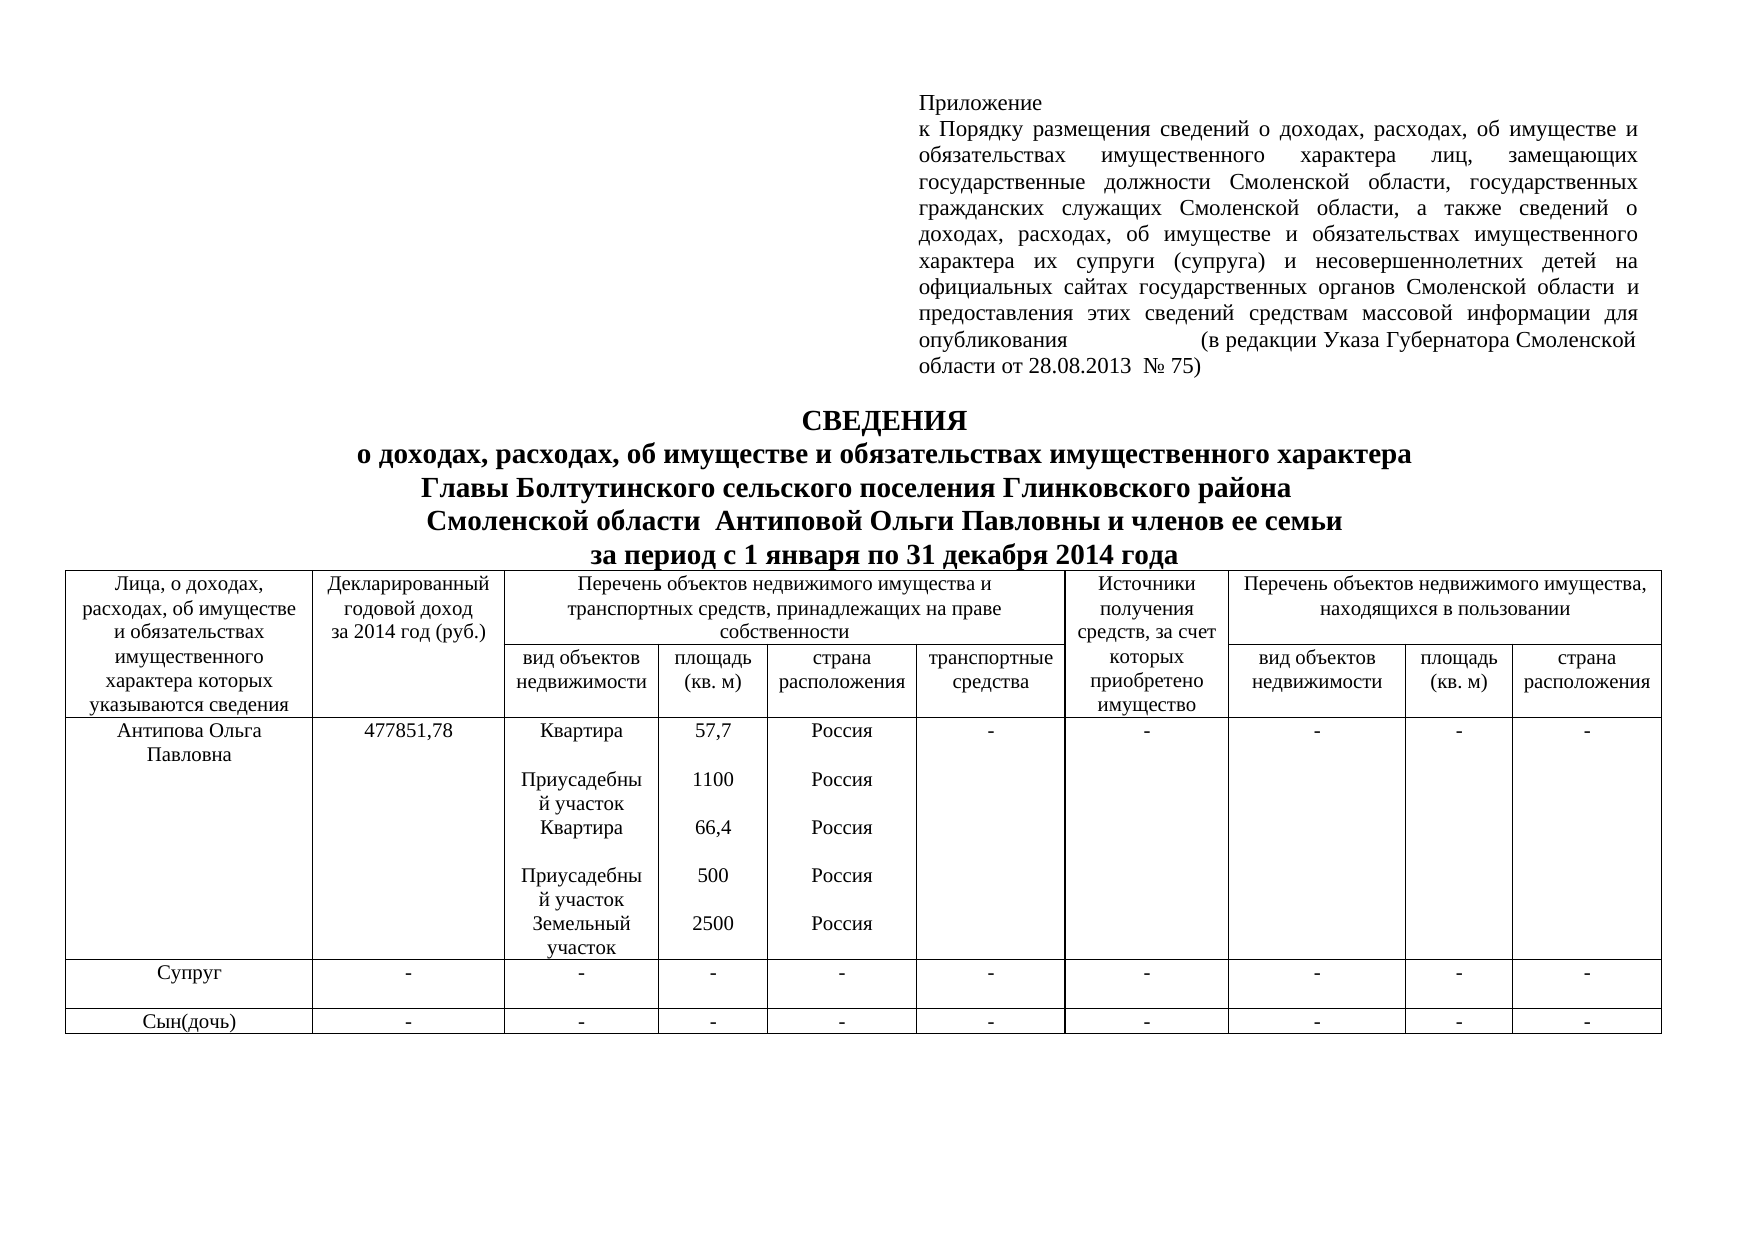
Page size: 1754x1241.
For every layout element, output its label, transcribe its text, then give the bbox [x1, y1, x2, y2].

table_header Источники получения средств, за счет которых приобретено имущество [1066, 571, 1228, 717]
table_cell Антипова Ольга Павловна [66, 718, 312, 959]
table_cell - [1406, 718, 1512, 959]
table_cell Квартира Приусадебный участок Квартира Приусадебный участок Земельный участок [505, 718, 658, 959]
table_cell вид объектов недвижимости [1229, 645, 1405, 717]
table_cell - [917, 718, 1064, 959]
table_cell - [1066, 718, 1228, 959]
table_cell страна расположения [1513, 645, 1661, 717]
table_cell Сын(дочь) [66, 1009, 312, 1033]
table_cell - [1229, 1009, 1405, 1033]
table_header Лица, о доходах, расходах, об имуществе и обязательствах имущественного характера которых указываются сведения [66, 571, 312, 717]
table_cell - [1229, 960, 1405, 1008]
table_cell - [1066, 960, 1228, 1008]
table_cell площадь (кв. м) [659, 645, 767, 717]
table_cell транспортные средства [917, 645, 1064, 717]
text СВЕДЕНИЯ [77, 403, 1636, 436]
table_cell Супруг [66, 960, 312, 1008]
table_cell - [1513, 1009, 1661, 1033]
table_cell площадь (кв. м) [1406, 645, 1512, 717]
table_cell - [917, 1009, 1064, 1033]
table_cell - [505, 960, 658, 1008]
table_cell - [1229, 718, 1405, 959]
text о доходах, расходах, об имуществе и обязательствах имущественного характера [77, 436, 1636, 470]
table_header Перечень объектов недвижимого имущества и транспортных средств, принадлежащих на праве собственности [505, 571, 1064, 643]
table_cell - [768, 960, 916, 1008]
table_cell - [313, 960, 504, 1008]
text Главы Болтутинского сельского поселения Глинковского района [77, 470, 1636, 503]
table_cell Россия Россия Россия Россия Россия [768, 718, 916, 959]
table_cell страна расположения [768, 645, 916, 717]
table_header Декларированный годовой доход за 2014 год (руб.) [313, 571, 504, 717]
table_header Перечень объектов недвижимого имущества, находящихся в пользовании [1229, 571, 1661, 643]
table_cell - [659, 1009, 767, 1033]
table_cell - [313, 1009, 504, 1033]
title к Порядку размещения сведений о доходах, расходах, об имуществе и обязательствах имущественного характера лиц, замещающих государственные должности Смоленской области, государственных гражданских служащих Смоленской области, а также сведений о доходах, расходах, об имуществе и обязательствах имущественного характера их супруги (супруга) и несовершеннолетних детей на официальных сайтах государственных органов Смоленской области и предоставления этих сведений средствам массовой информации для опубликования (в редакции Указа Губернатора Смоленской области от 28.08.2013 № 75) [918, 115, 1639, 378]
table_cell - [1406, 960, 1512, 1008]
text Приложение [918, 89, 1636, 115]
table_cell - [768, 1009, 916, 1033]
table_cell 57,7 1100 66,4 500 2500 [659, 718, 767, 959]
table_cell - [1066, 1009, 1228, 1033]
table_cell вид объектов недвижимости [505, 645, 658, 717]
table_cell - [1513, 960, 1661, 1008]
table_cell 477851,78 [313, 718, 504, 959]
table_cell - [505, 1009, 658, 1033]
table_cell - [1406, 1009, 1512, 1033]
text Смоленской области Антиповой Ольги Павловны и членов ее семьи [77, 503, 1636, 537]
table_cell - [917, 960, 1064, 1008]
text за период с 1 января по 31 декабря 2014 года [77, 537, 1636, 570]
table_cell - [1513, 718, 1661, 959]
table_cell - [659, 960, 767, 1008]
